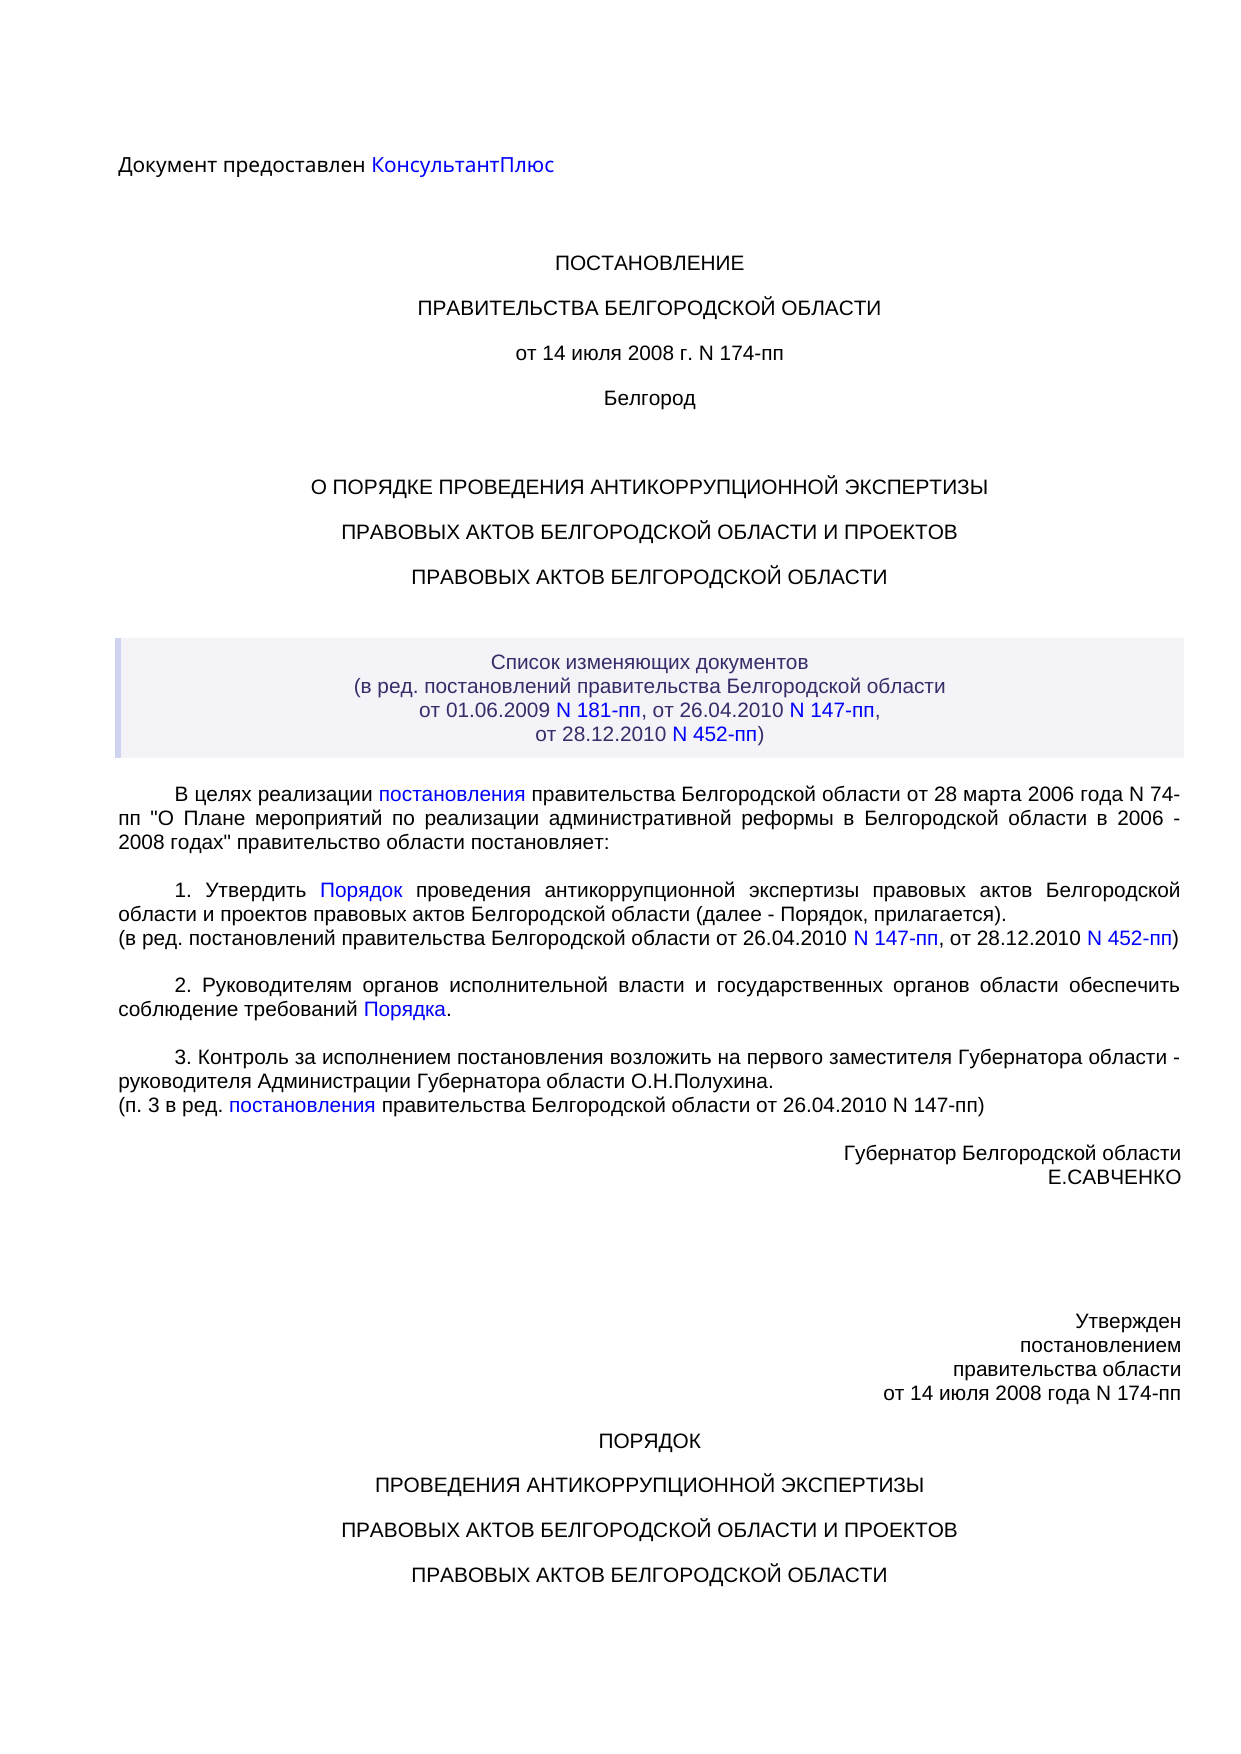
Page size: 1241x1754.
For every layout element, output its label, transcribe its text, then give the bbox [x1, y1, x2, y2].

text В целях реализации постановления правительства Белгородской области от 28 марта 2006 года N 74-пп "О Плане мероприятий по реализации административной реформы в Белгородской области в 2006 - 2008 годах" правительство области постановляет: [118, 782, 1181, 853]
text 1. Утвердить Порядок проведения антикоррупционной экспертизы правовых актов Белгородской области и проектов правовых актов Белгородской области (далее - Порядок, прилагается). [118, 877, 1181, 925]
text от 14 июля 2008 г. N 174-пп [118, 341, 1181, 365]
text Губернатор Белгородской области [118, 1141, 1181, 1165]
text ПОСТАНОВЛЕНИЕ [118, 251, 1181, 275]
text (п. 3 в ред. постановления правительства Белгородской области от 26.04.2010 N 147-пп) [118, 1093, 1181, 1117]
text от 14 июля 2008 года N 174-пп [118, 1381, 1181, 1404]
text ПОРЯДОК [118, 1428, 1181, 1452]
text 2. Руководителям органов исполнительной власти и государственных органов области обеспечить соблюдение требований Порядка. [118, 973, 1181, 1021]
text ПРАВОВЫХ АКТОВ БЕЛГОРОДСКОЙ ОБЛАСТИ [118, 565, 1181, 589]
text ПРАВОВЫХ АКТОВ БЕЛГОРОДСКОЙ ОБЛАСТИ И ПРОЕКТОВ [118, 520, 1181, 544]
text Белгород [118, 386, 1181, 409]
text 3. Контроль за исполнением постановления возложить на первого заместителя Губернатора области - руководителя Администрации Губернатора области О.Н.Полухина. [118, 1045, 1181, 1093]
text (в ред. постановлений правительства Белгородской области от 26.04.2010 N 147-пп, от 28.12.2010 N 452-пп) [118, 925, 1181, 949]
text ПРАВИТЕЛЬСТВА БЕЛГОРОДСКОЙ ОБЛАСТИ [118, 296, 1181, 320]
table_header Список изменяющих документов (в ред. постановлений правительства Белгородской области от 01.06.2009 N 181-пп, от 26.04.2010 N 147-пп, от 28.12.2010 N 452-пп) [121, 638, 1178, 758]
text Документ предоставлен КонсультантПлюс [118, 150, 1181, 206]
text ПРАВОВЫХ АКТОВ БЕЛГОРОДСКОЙ ОБЛАСТИ И ПРОЕКТОВ [118, 1518, 1181, 1542]
text постановлением [118, 1333, 1181, 1357]
text О ПОРЯДКЕ ПРОВЕДЕНИЯ АНТИКОРРУПЦИОННОЙ ЭКСПЕРТИЗЫ [118, 475, 1181, 499]
text ПРОВЕДЕНИЯ АНТИКОРРУПЦИОННОЙ ЭКСПЕРТИЗЫ [118, 1473, 1181, 1497]
text Утвержден [118, 1309, 1181, 1333]
text ПРАВОВЫХ АКТОВ БЕЛГОРОДСКОЙ ОБЛАСТИ [118, 1563, 1181, 1587]
text правительства области [118, 1357, 1181, 1381]
text Е.САВЧЕНКО [118, 1165, 1181, 1189]
